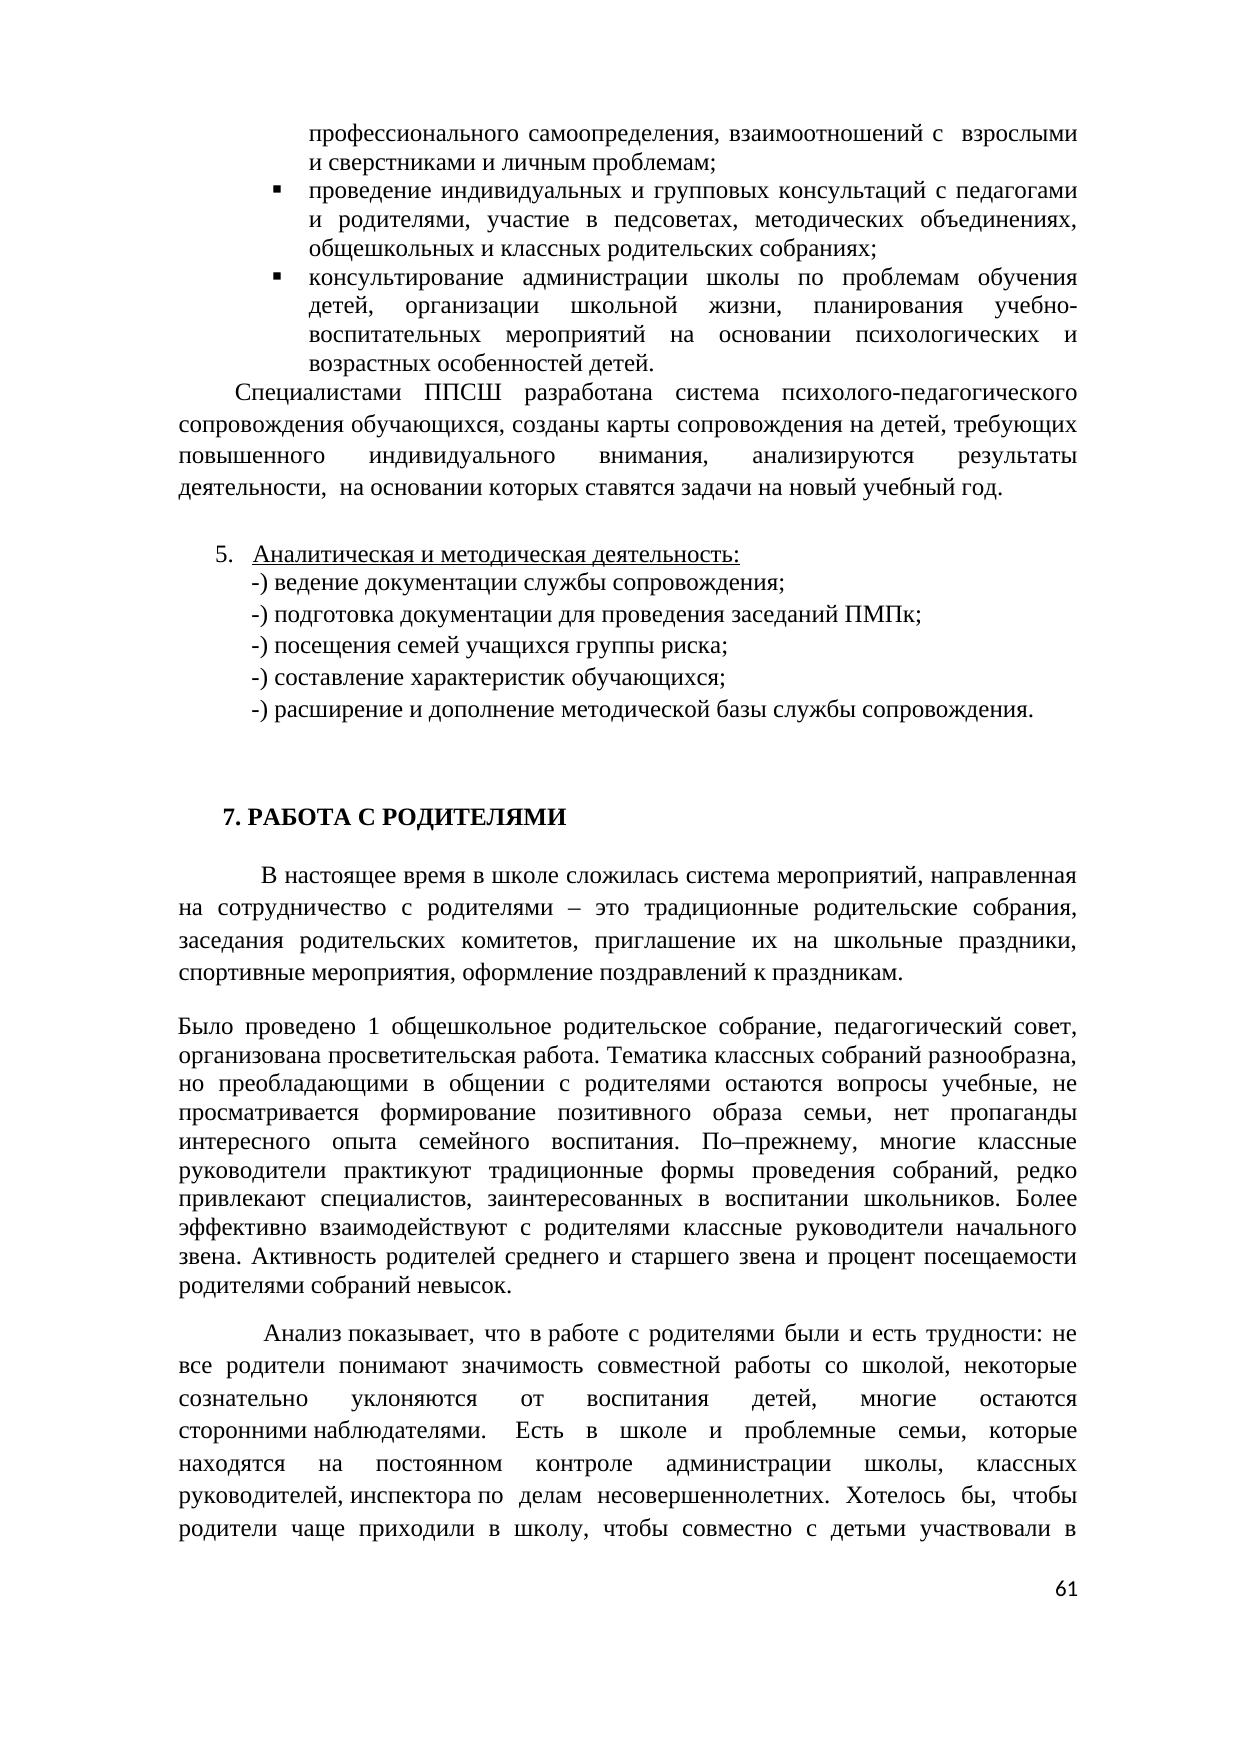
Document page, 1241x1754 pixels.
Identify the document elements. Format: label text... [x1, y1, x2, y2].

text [178, 1314, 1078, 1542]
list Аналитическая и методическая деятельность: [215, 539, 1078, 567]
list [271, 118, 1078, 176]
list -) посещения семей учащихся группы риска; [251, 631, 1072, 659]
text 7. РАБОТА С РОДИТЕЛЯМИ [178, 798, 1078, 831]
text Специалистами ППСШ разработана система психолого-педагогического сопровождения обучающихся, созданы карты сопровождения на детей, требующих повышенного индивидуального внимания, анализируются результаты деятельности, на основании которых ставятся задачи на новый учебный год. [178, 377, 1078, 501]
list консультирование администрации школы по проблемам обучения детей, организации школьной жизни, планирования учебно-воспитательных мероприятий на основании психологических и возрастных особенностей детей. [271, 262, 1078, 377]
list -) составление характеристик обучающихся; [251, 662, 1072, 691]
text В настоящее время в школе сложилась система мероприятий, направленная на сотрудничество с родителями – это традиционные родительские собрания, заседания родительских комитетов, приглашение их на школьные праздники, спортивные мероприятия, оформление поздравлений к праздникам. [178, 856, 1078, 986]
list проведение индивидуальных и групповых консультаций с педагогами и родителями, участие в педсоветах, методических объединениях, общешкольных и классных родительских собраниях; [271, 176, 1078, 262]
list -) расширение и дополнение методической базы службы сопровождения. [251, 694, 1072, 722]
text Было проведено 1 общешкольное родительское собрание, педагогический совет, организована просветительская работа. Тематика классных собраний разнообразна, но преобладающими в общении с родителями остаются вопросы учебные, не просматривается формирование позитивного образа семьи, нет пропаганды интересного опыта семейного воспитания. По–прежнему, многие классные руководители практикуют традиционные формы проведения собраний, редко привлекают специалистов, заинтересованных в воспитании школьников. Более эффективно взаимодействуют с родителями классные руководители начального звена. Активность родителей среднего и старшего звена и процент посещаемости родителями собраний невысок. [177, 1011, 1078, 1298]
list -) ведение документации службы сопровождения; [251, 567, 1072, 596]
list -) подготовка документации для проведения заседаний ПМПк; [251, 599, 1072, 628]
